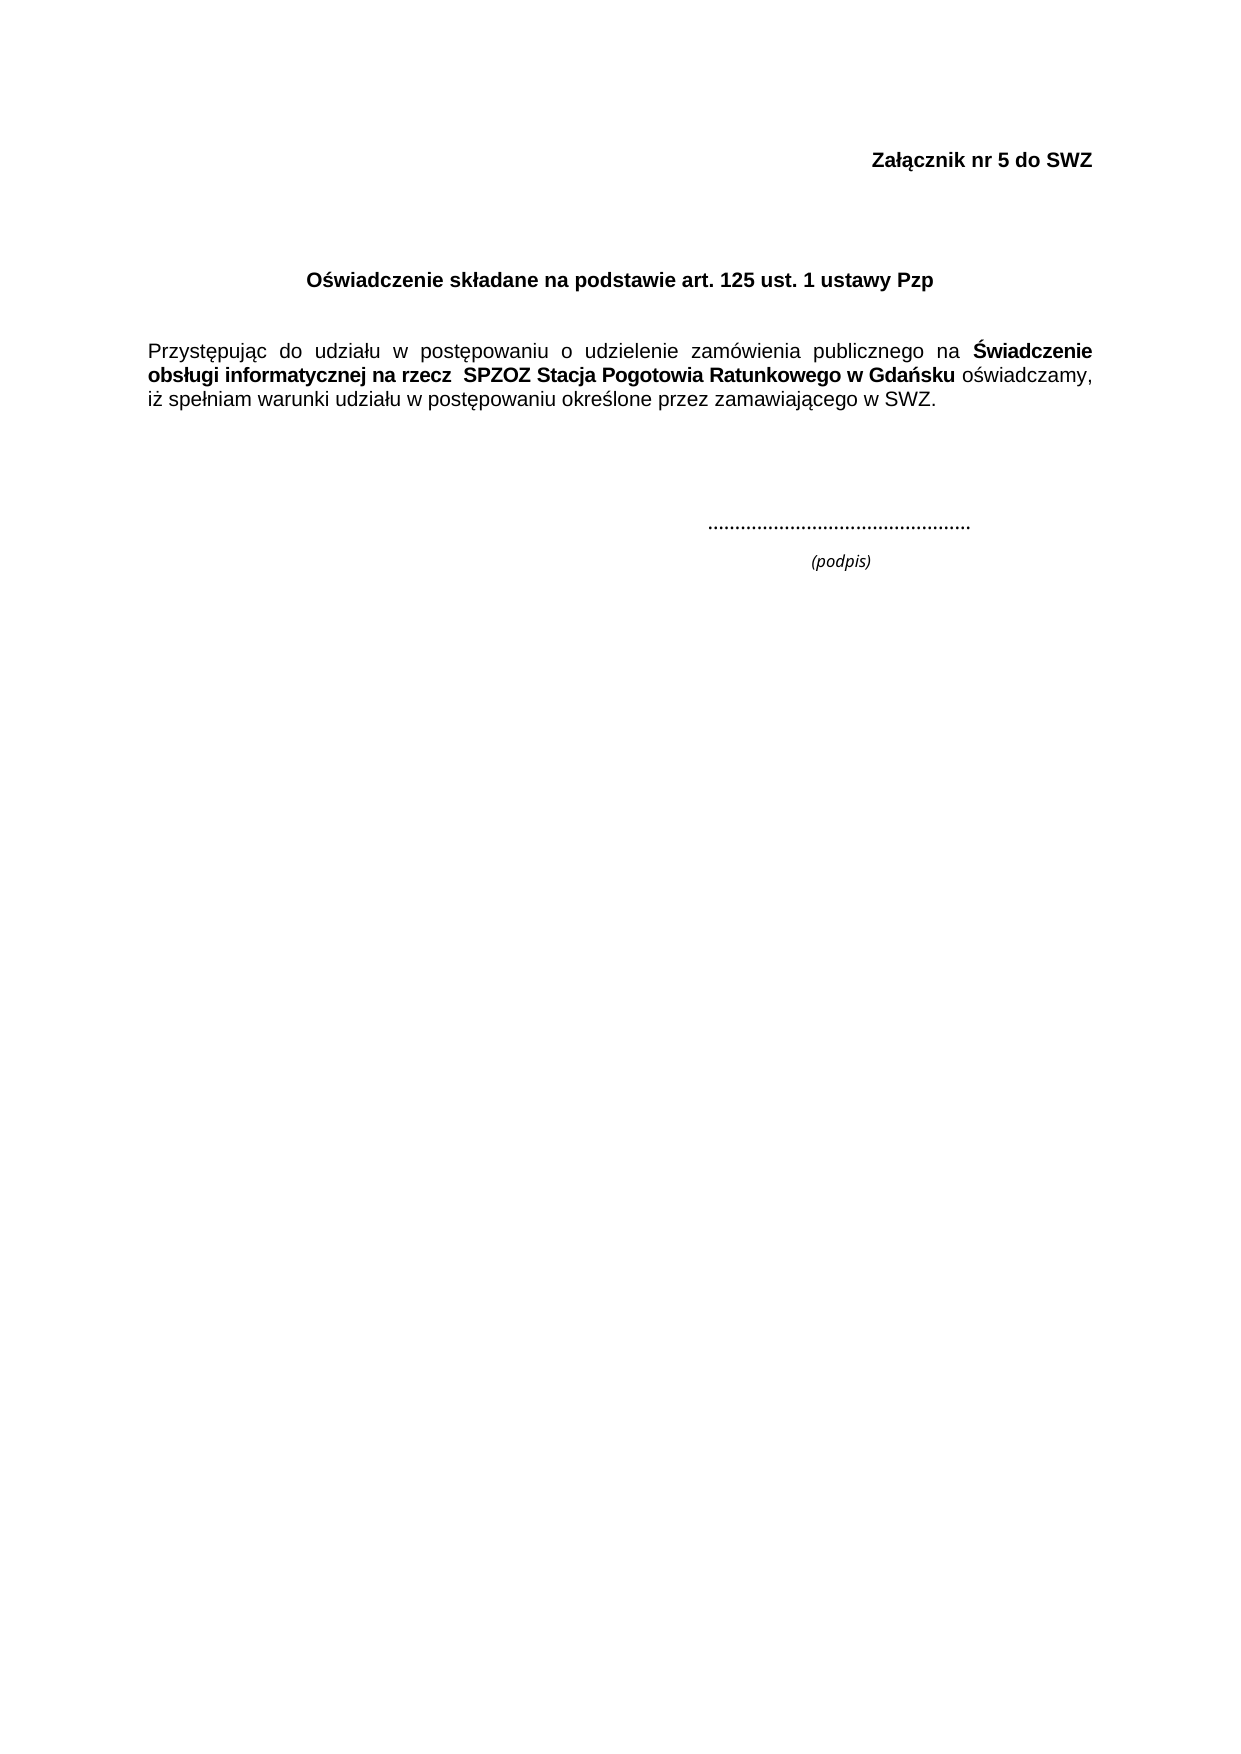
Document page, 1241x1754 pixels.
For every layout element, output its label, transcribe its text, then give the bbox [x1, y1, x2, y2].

text Załącznik nr 5 do SWZ [148, 148, 1093, 172]
text ………………………………………… [148, 507, 1093, 535]
text Przystępując do udziału w postępowaniu o udzielenie zamówienia publicznego na Świadczenie obsługi informatycznej na rzecz SPZOZ Stacja Pogotowia Ratunkowego w Gdańsku oświadczamy, iż spełniam warunki udziału w postępowaniu określone przez zamawiającego w SWZ. [148, 339, 1093, 411]
text Oświadczenie składane na podstawie art. 125 ust. 1 ustawy Pzp [148, 267, 1093, 291]
text (podpis) [738, 549, 1093, 572]
